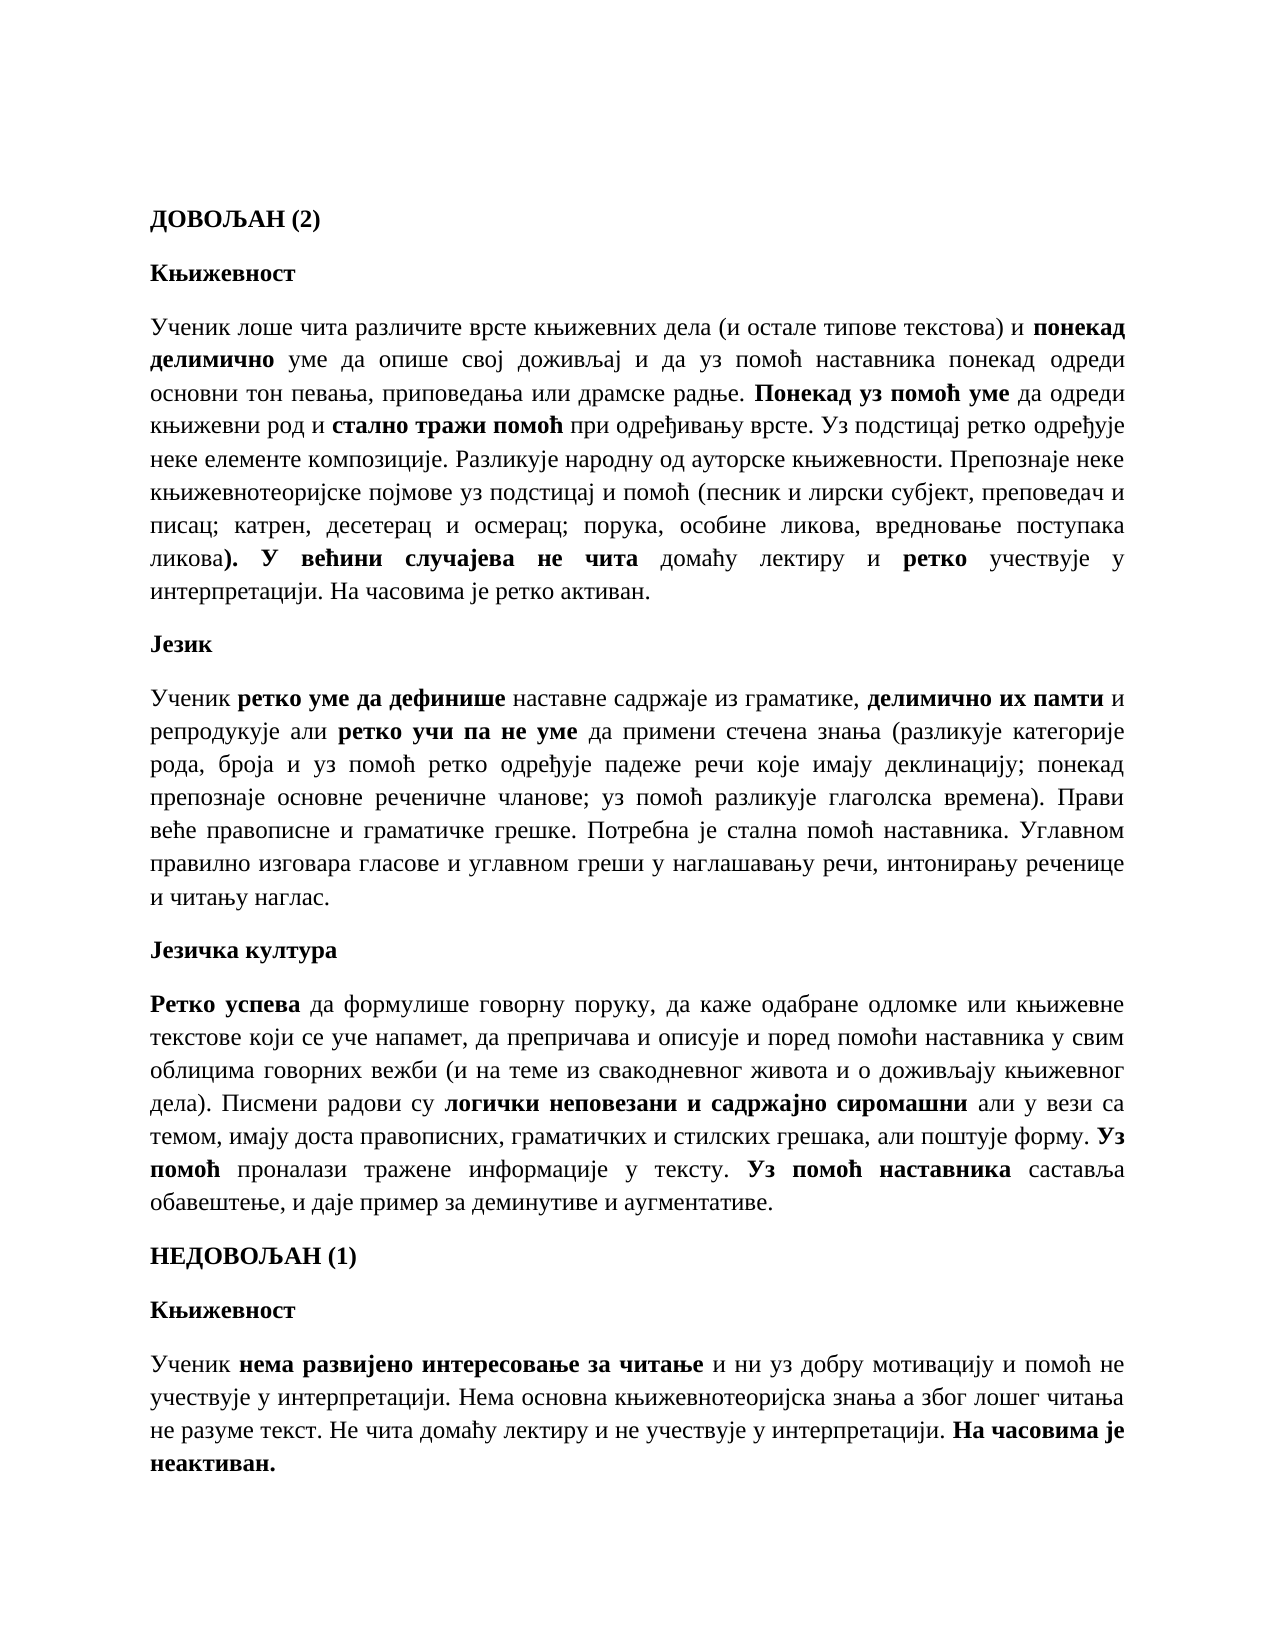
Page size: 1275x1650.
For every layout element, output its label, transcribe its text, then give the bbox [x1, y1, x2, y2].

text Ученик ретко уме да дефинише наставне садржаје из граматике, делимично их памти и репродукује али ретко учи па не уме да примени стечена знања (разликује категорије рода, броја и уз помоћ ретко одређује падеже речи које имају деклинацију; понекад препознаје основне реченичне чланове; уз помоћ разликује глаголска времена). Прави веће правописне и граматичке грешке. Потребна је стална помоћ наставника. Углавном правилно изговара гласове и углавном греши у наглашавању речи, интонирању реченице и читању наглас. [150, 683, 1125, 910]
text Језичка култура [150, 935, 1125, 964]
text ДОВОЉАН (2) [150, 204, 1125, 233]
text Језик [150, 629, 1125, 658]
text Књижевност [150, 258, 1125, 286]
text Ученик нема развијено интересовање за читање и ни уз добру мотивацију и помоћ не учествује у интерпретацији. Нема основна књижевнотеоријска знања а због лошег читања не разуме текст. Не чита домаћу лектиру и не учествује у интерпретацији. На часовима је неактиван. [150, 1349, 1125, 1477]
text Ретко успева да формулише говорну поруку, да каже одабране одломке или књижевне текстове који се уче напамет, да препричава и описује и поред помоћи наставника у свим облицима говорних вежби (и на теме из свакодневног живота и о доживљају књижевног дела). Писмени радови су логички неповезани и садржајно сиромашни али у вези са темом, имају доста правописних, граматичких и стилских грешака, али поштује форму. Уз помоћ проналази тражене информације у тексту. Уз помоћ наставника саставља обавештење, и даје пример за деминутиве и аугментативе. [150, 989, 1125, 1216]
text НЕДОВОЉАН (1) [150, 1241, 1125, 1270]
text Књижевност [150, 1295, 1125, 1324]
text Ученик лоше чита различите врсте књижевних дела (и остале типове текстова) и понекад делимично уме да опише свој доживљај и да уз помоћ наставника понекад одреди основни тон певања, приповедања или драмске радње. Понекад уз помоћ уме да одреди књижевни род и стално тражи помоћ при одређивању врсте. Уз подстицај ретко одређује неке елементе композиције. Разликује народну од ауторске књижевности. Препознаје неке књижевнотеоријске појмове уз подстицај и помоћ (песник и лирски субјект, преповедач и писац; катрен, десетерац и осмерац; порука, особине ликова, вредновање поступака ликова). У већини случајева не чита домаћу лектиру и ретко учествује у интерпретацији. На часовима је ретко активан. [150, 312, 1125, 604]
